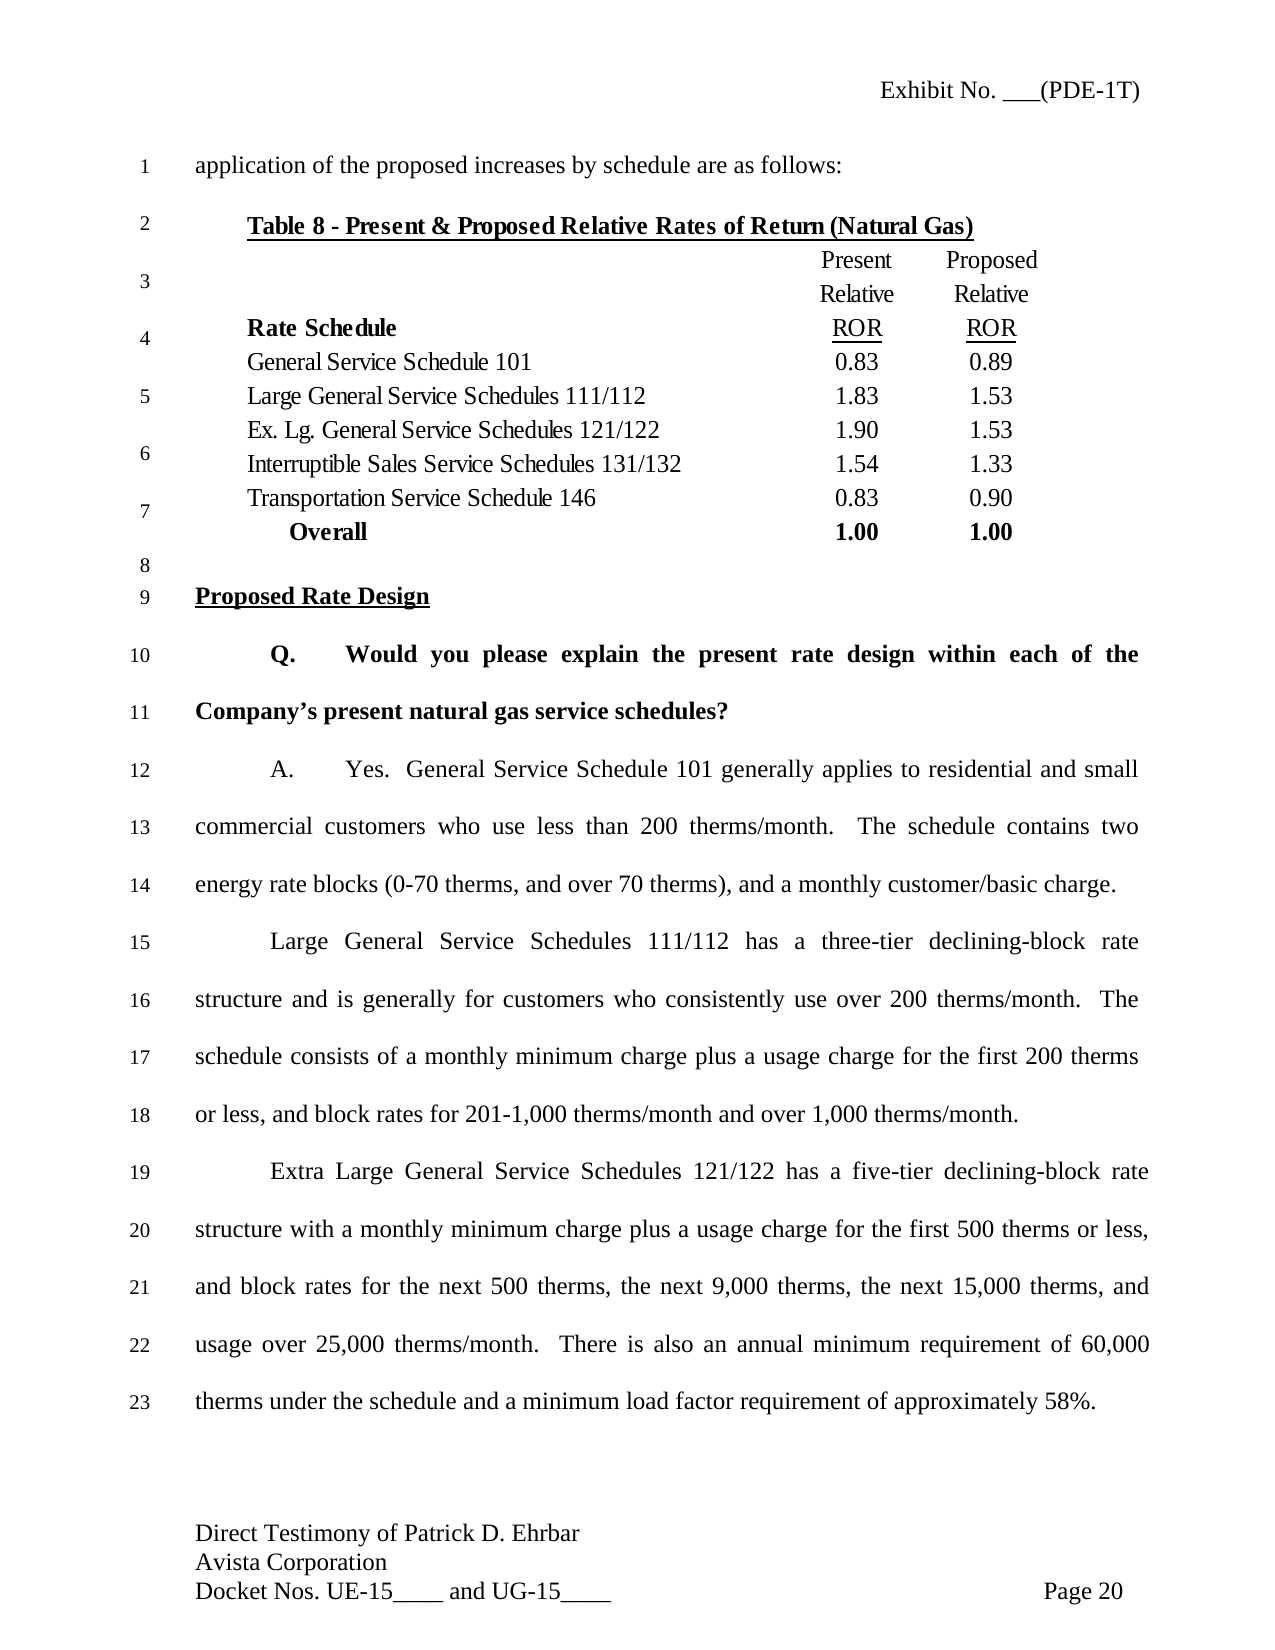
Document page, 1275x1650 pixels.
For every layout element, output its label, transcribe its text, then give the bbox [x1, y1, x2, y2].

text Q. Would you please explain the present rate design within each of the Company’s present natural gas service schedules? [195, 639, 1140, 725]
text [195, 150, 1140, 179]
text A. Yes. General Service Schedule 101 generally applies to residential and small commercial customers who use less than 200 therms/month. The schedule contains two energy rate blocks (0-70 therms, and over 70 therms), and a monthly customer/basic charge. [195, 754, 1140, 897]
text Proposed Rate Design [195, 581, 1140, 610]
text Large General Service Schedules 111/112 has a three-tier declining-block rate structure and is generally for customers who consistently use over 200 therms/month. The schedule consists of a monthly minimum charge plus a usage charge for the first 200 therms or less, and block rates for 201-1,000 therms/month and over 1,000 therms/month. [195, 926, 1140, 1127]
text Extra Large General Service Schedules 121/122 has a five-tier declining-block rate structure with a monthly minimum charge plus a usage charge for the first 500 therms or less, and block rates for the next 500 therms, the next 9,000 therms, the next 15,000 therms, and usage over 25,000 therms/month. There is also an annual minimum requirement of 60,000 therms under the schedule and a minimum load factor requirement of approximately 58%. [195, 1156, 1150, 1415]
